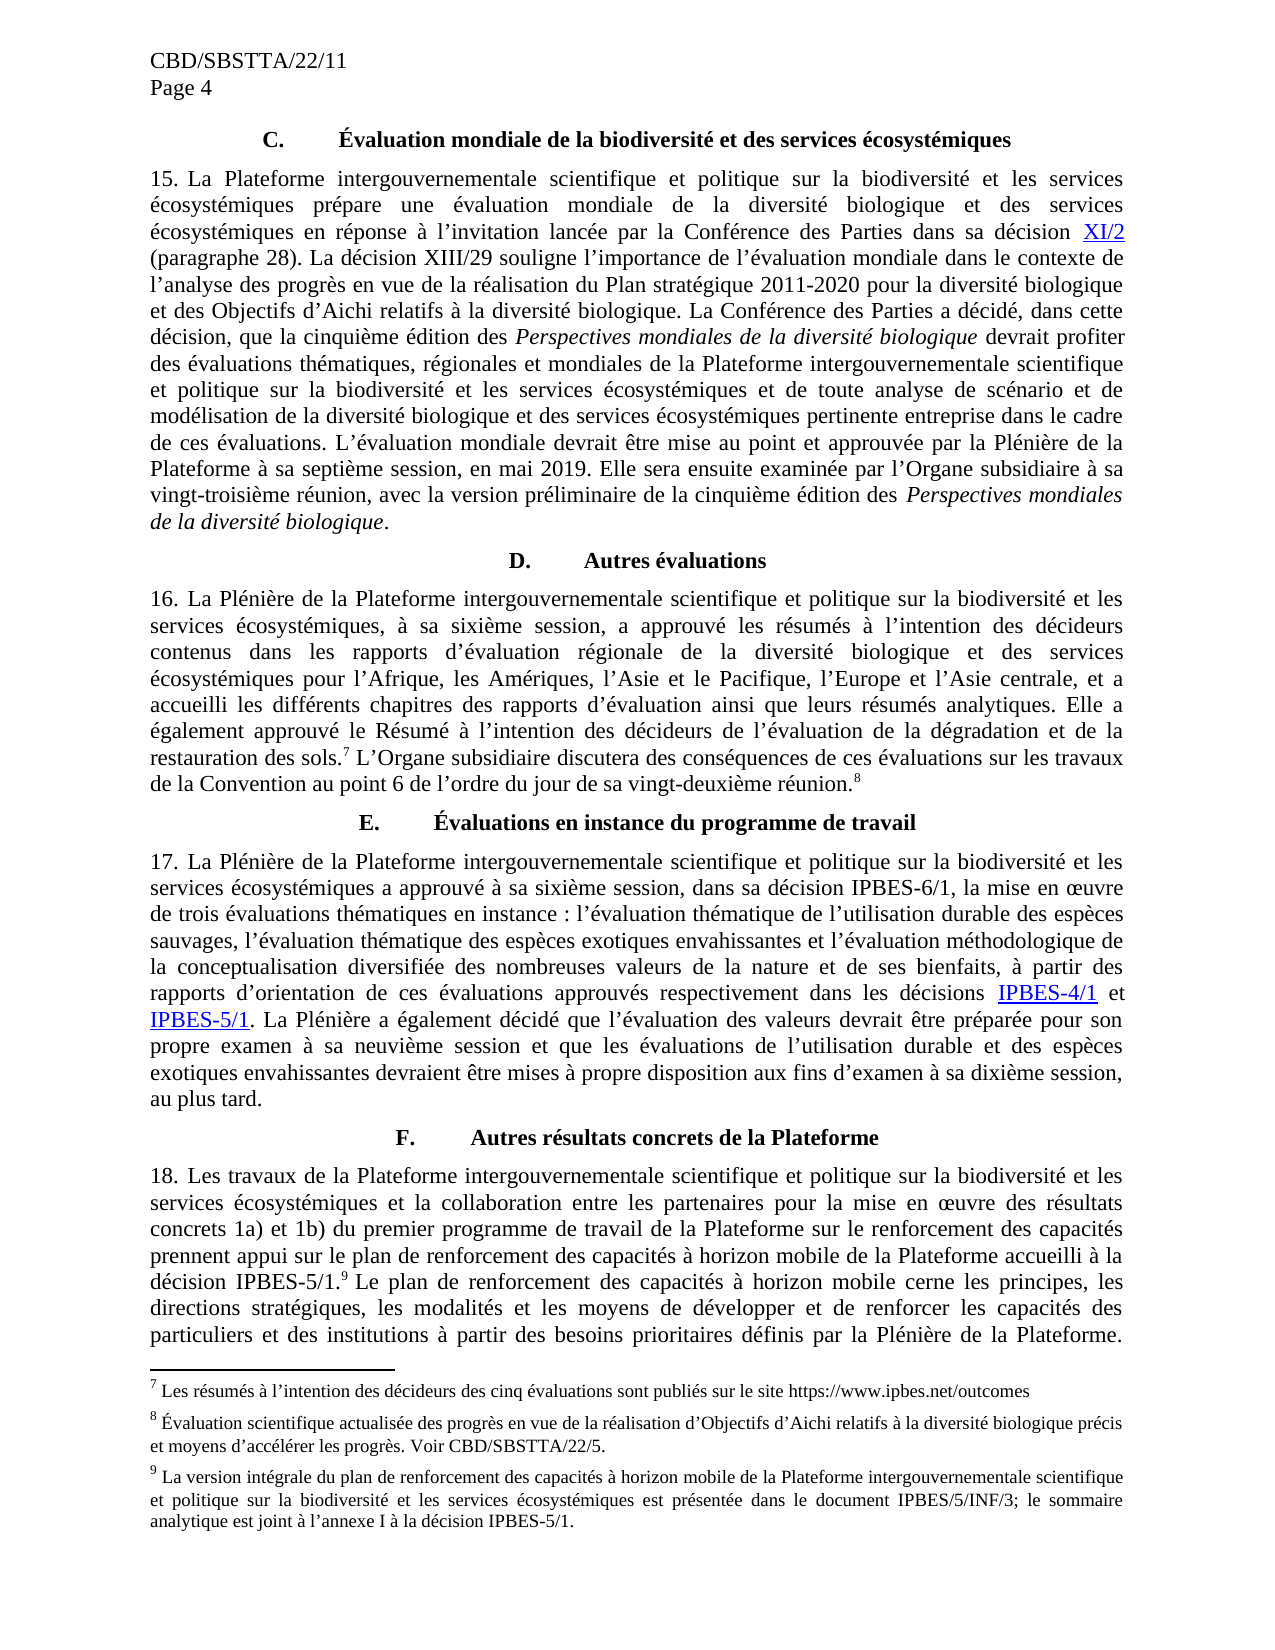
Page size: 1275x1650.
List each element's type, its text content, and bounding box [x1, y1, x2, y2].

subtitle F. Autres résultats concrets de la Plateforme [150, 1124, 1125, 1150]
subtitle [150, 1163, 1125, 1347]
subtitle Évaluation mondiale de la biodiversité et des services écosystémiques [149, 126, 1125, 153]
subtitle E. Évaluations en instance du programme de travail [150, 809, 1125, 835]
subtitle La Plénière de la Plateforme intergouvernementale scientifique et politique sur la biodiversité et les services écosystémiques, à sa sixième session, a approuvé les résumés à l’intention des décideurs contenus dans les rapports d’évaluation régionale de la diversité biologique et des services écosystémiques pour l’Afrique, les Amériques, l’Asie et le Pacifique, l’Europe et l’Asie centrale, et a accueilli les différents chapitres des rapports d’évaluation ainsi que leurs résumés analytiques. Elle a également approuvé le Résumé à l’intention des décideurs de l’évaluation de la dégradation et de la restauration des sols. L’Organe subsidiaire discutera des conséquences de ces évaluations sur les travaux de la Convention au point 6 de l’ordre du jour de sa vingt-deuxième réunion. [150, 586, 1125, 796]
subtitle La Plénière de la Plateforme intergouvernementale scientifique et politique sur la biodiversité et les services écosystémiques a approuvé à sa sixième session, dans sa décision IPBES-6/1, la mise en œuvre de trois évaluations thématiques en instance : l’évaluation thématique de l’utilisation durable des espèces sauvages, l’évaluation thématique des espèces exotiques envahissantes et l’évaluation méthodologique de la conceptualisation diversifiée des nombreuses valeurs de la nature et de ses bienfaits, à partir des rapports d’orientation de ces évaluations approuvés respectivement dans les décisions IPBES-4/1 et IPBES-5/1. La Plénière a également décidé que l’évaluation des valeurs devrait être préparée pour son propre examen à sa neuvième session et que les évaluations de l’utilisation durable et des espèces exotiques envahissantes devraient être mises à propre disposition aux fins d’examen à sa dixième session, au plus tard. [150, 848, 1125, 1111]
subtitle La Plateforme intergouvernementale scientifique et politique sur la biodiversité et les services écosystémiques prépare une évaluation mondiale de la diversité biologique et des services écosystémiques en réponse à l’invitation lancée par la Conférence des Parties dans sa décision XI/2 (paragraphe 28). La décision XIII/29 souligne l’importance de l’évaluation mondiale dans le contexte de l’analyse des progrès en vue de la réalisation du Plan stratégique 2011-2020 pour la diversité biologique et des Objectifs d’Aichi relatifs à la diversité biologique. La Conférence des Parties a décidé, dans cette décision, que la cinquième édition des Perspectives mondiales de la diversité biologique devrait profiter des évaluations thématiques, régionales et mondiales de la Plateforme intergouvernementale scientifique et politique sur la biodiversité et les services écosystémiques et de toute analyse de scénario et de modélisation de la diversité biologique et des services écosystémiques pertinente entreprise dans le cadre de ces évaluations. L’évaluation mondiale devrait être mise au point et approuvée par la Plénière de la Plateforme à sa septième session, en mai 2019. Elle sera ensuite examinée par l’Organe subsidiaire à sa vingt-troisième réunion, avec la version préliminaire de la cinquième édition des Perspectives mondiales de la diversité biologique. [150, 165, 1125, 534]
subtitle D. Autres évaluations [150, 547, 1125, 573]
